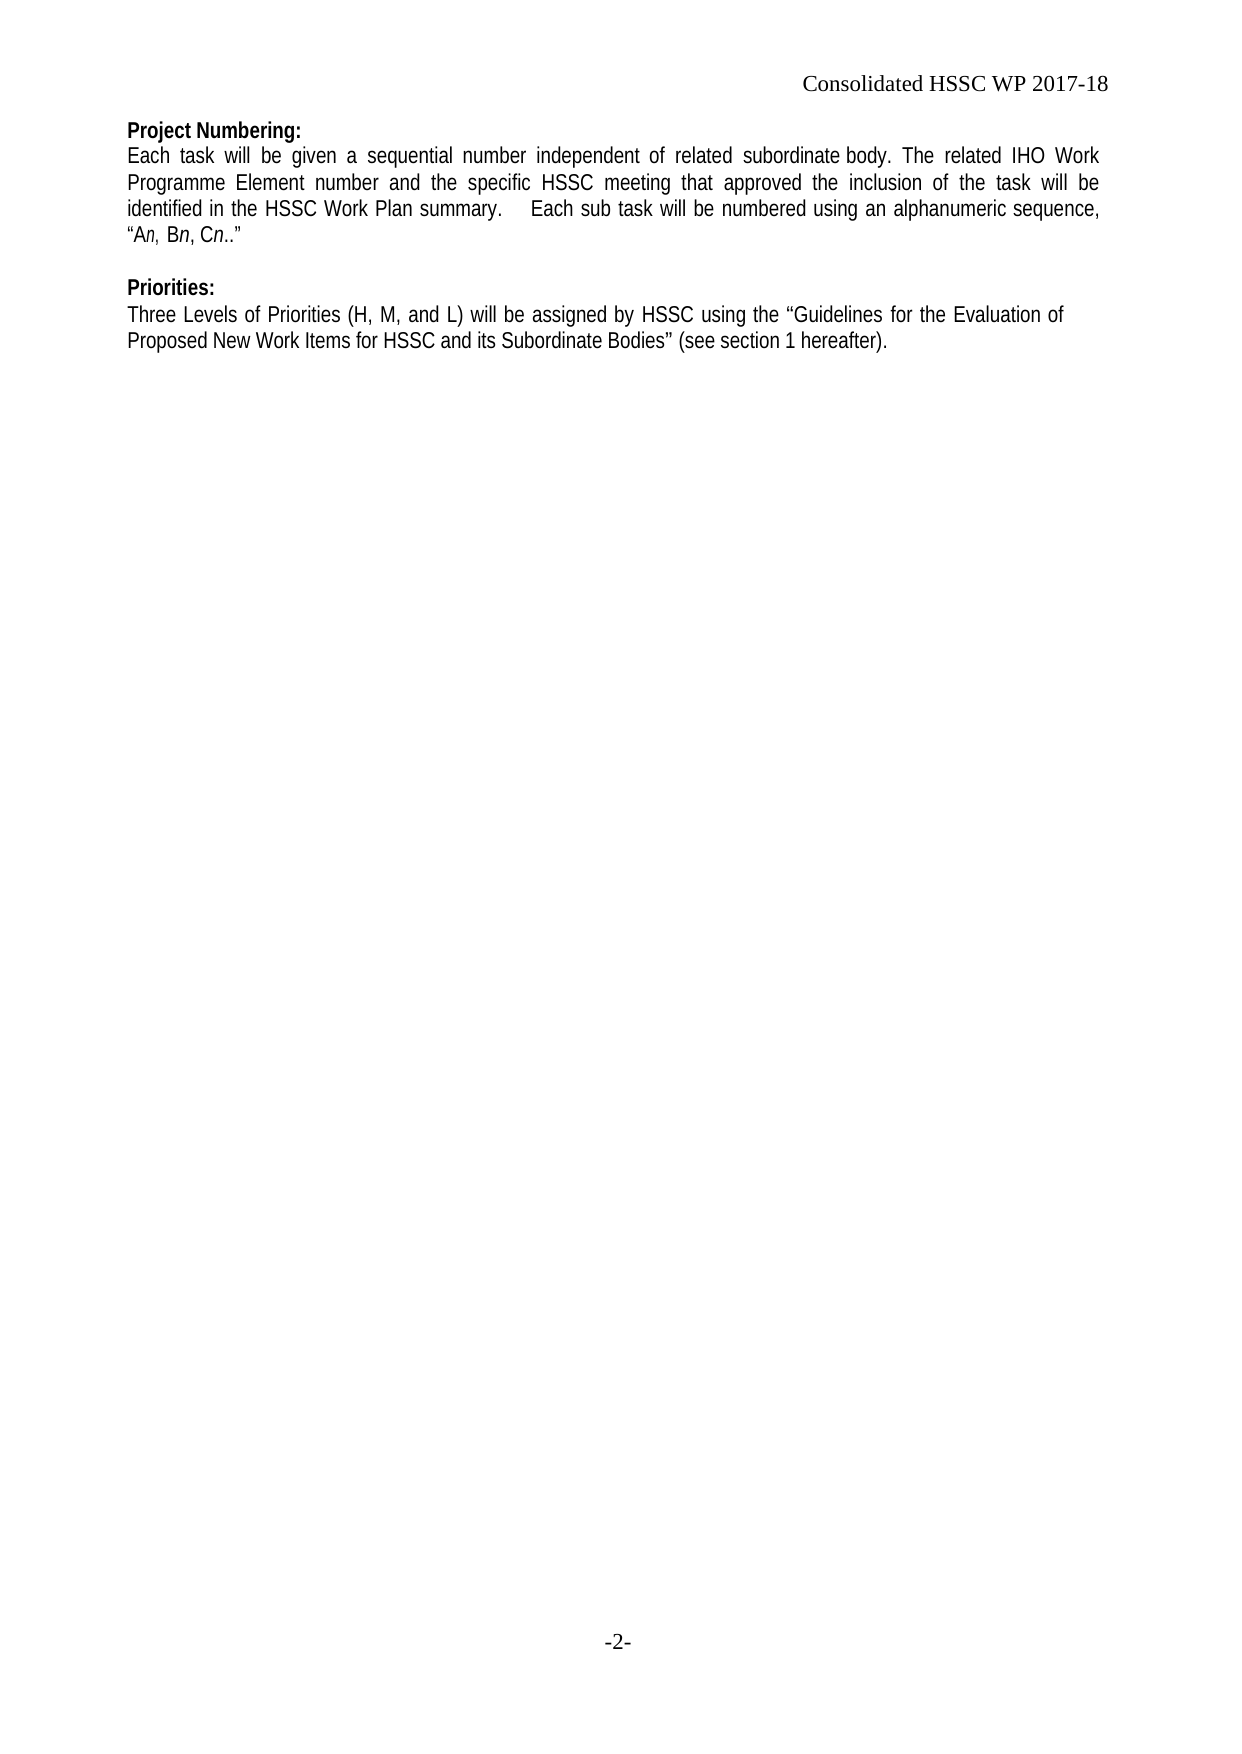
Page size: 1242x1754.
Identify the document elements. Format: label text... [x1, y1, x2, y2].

text Three Levels of Priorities (H, M, and L) will be assigned by HSSC using the “Guidelines for the Evaluation of [127, 301, 1099, 327]
text Project Numbering: [127, 117, 333, 143]
text Priorities: [127, 274, 247, 301]
text Each task will be given a sequential number independent of related subordinate body. The related IHO Work Programme Element number and the specific HSSC meeting that approved the inclusion of the task will be identified in the HSSC Work Plan summary. Each sub task will be numbered using an alphanumeric sequence, “An, Bn, Cn..” [127, 143, 1099, 248]
text Proposed New Work Items for HSSC and its Subordinate Bodies” (see section 1 hereafter). [127, 327, 1099, 353]
